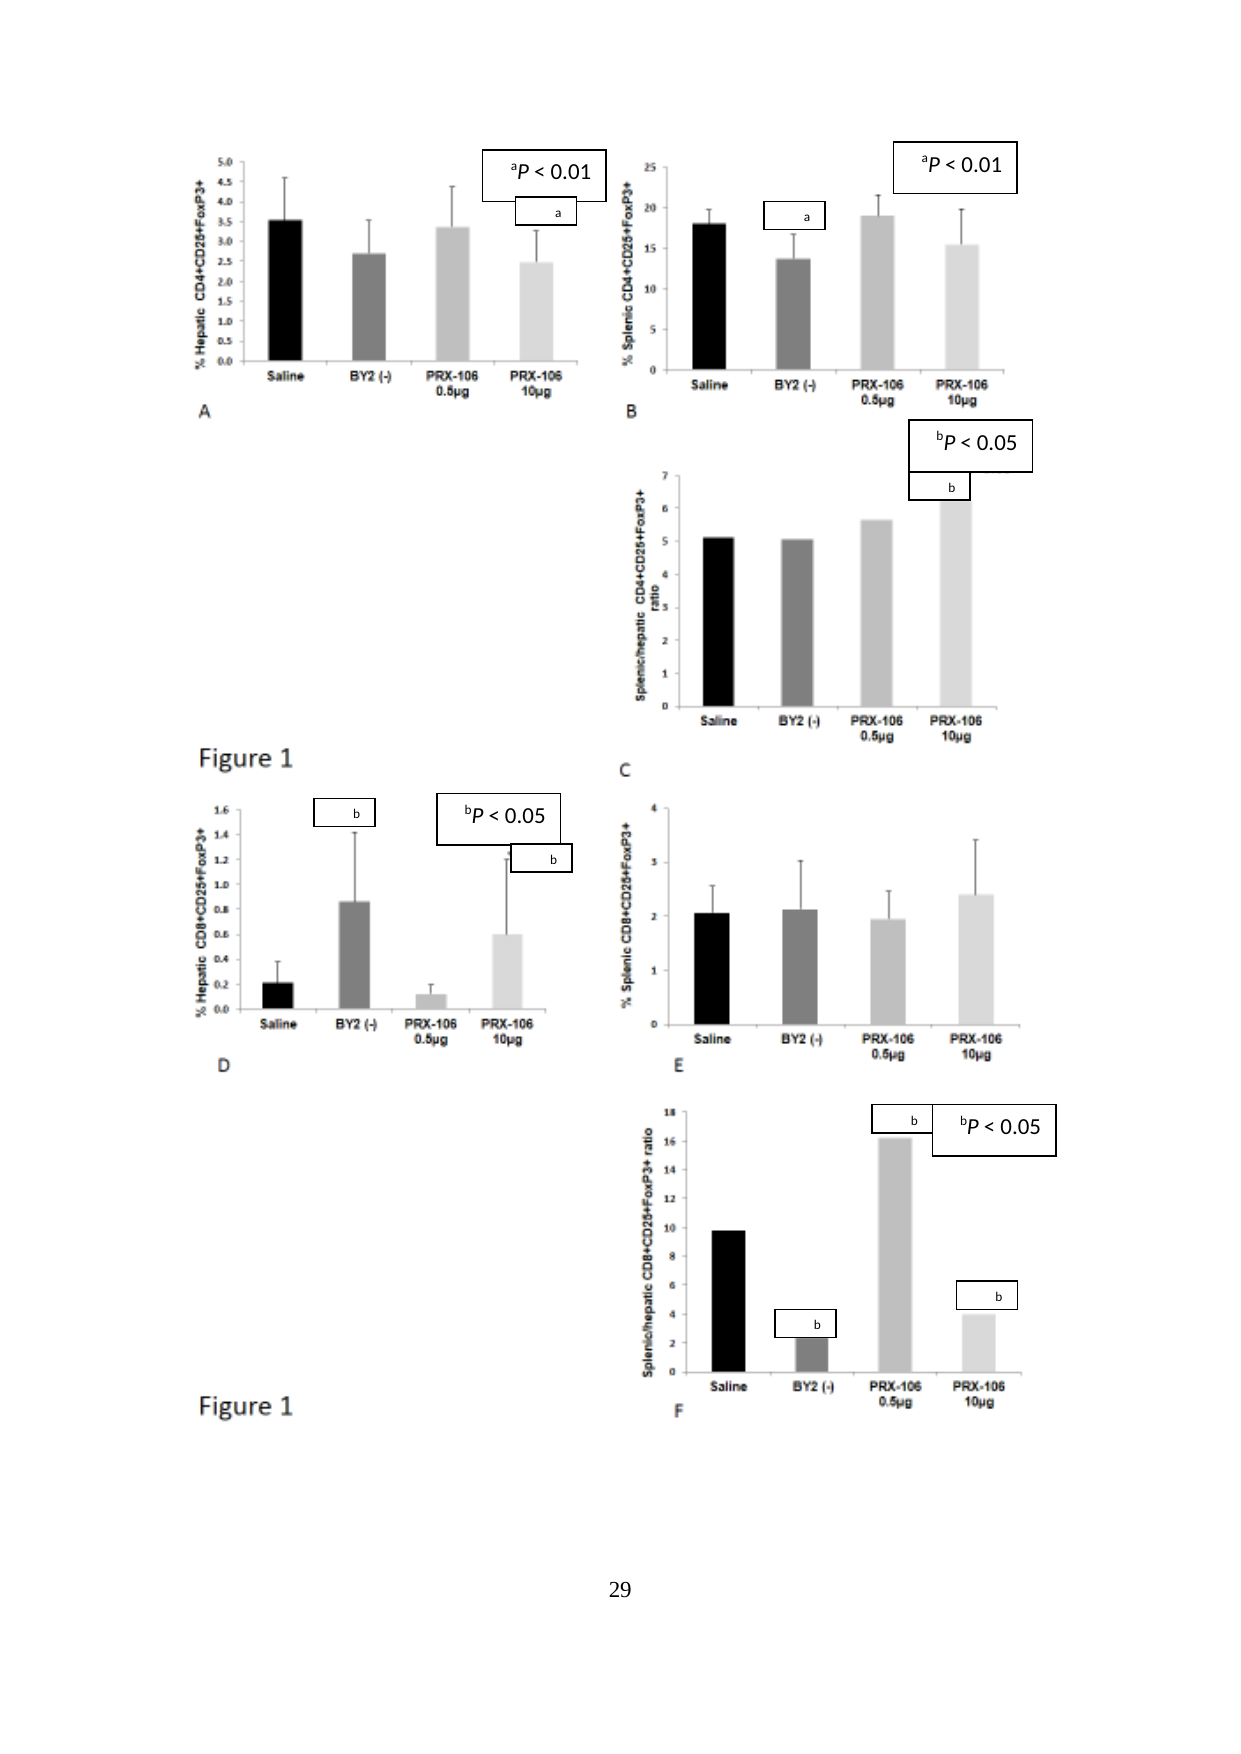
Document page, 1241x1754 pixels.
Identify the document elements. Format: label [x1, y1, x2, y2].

picture [187, 150, 1033, 784]
picture [187, 797, 1033, 1432]
